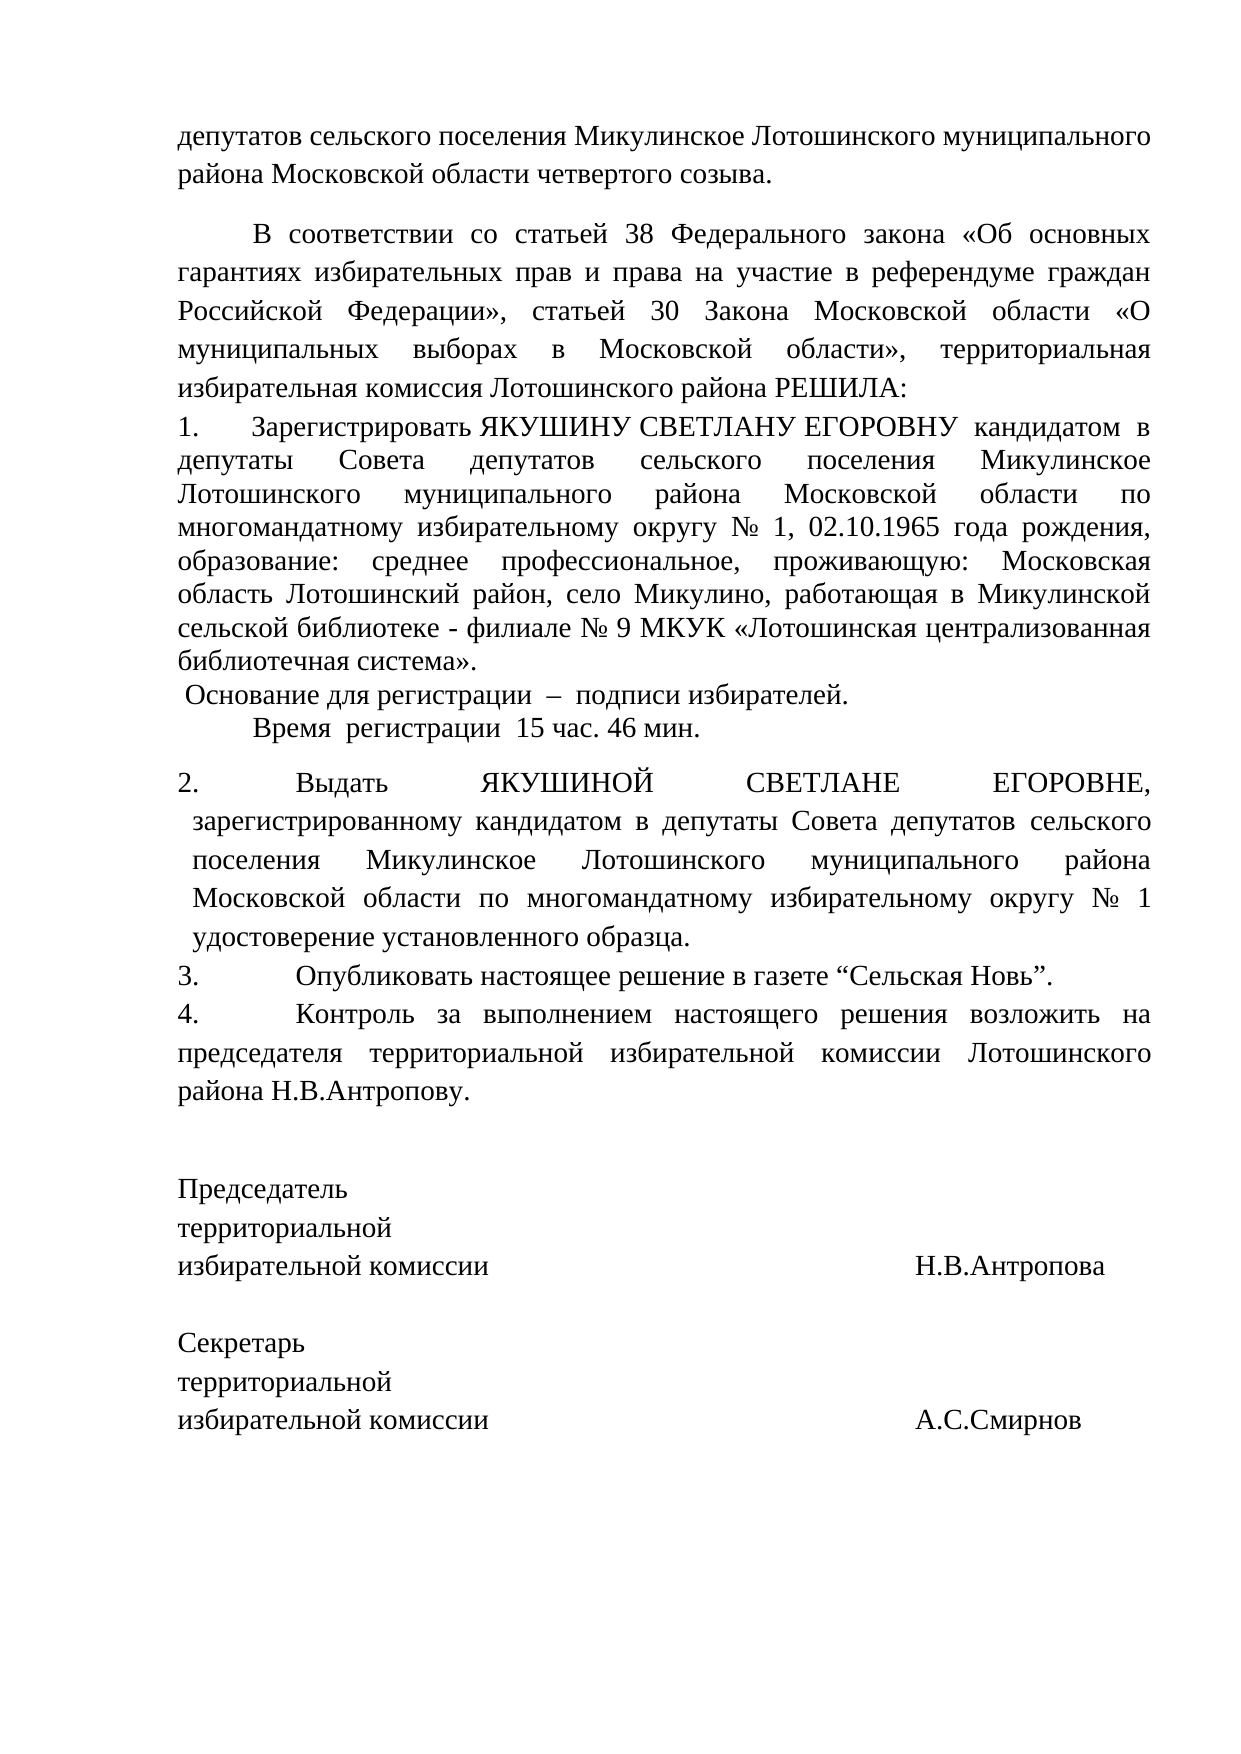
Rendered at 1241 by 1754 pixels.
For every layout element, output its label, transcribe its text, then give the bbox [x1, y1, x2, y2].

list Опубликовать настоящее решение в газете “Сельская Новь”. [177, 958, 1152, 991]
text территориальной [177, 1210, 1152, 1243]
text Время регистрации 15 час. 46 мин. [177, 711, 1152, 744]
text Секретарь [177, 1325, 1152, 1359]
text избирательной комиссии Н.В.Антропова [177, 1248, 1152, 1282]
list Контроль за выполнением настоящего решения возложить на председателя территориальной избирательной комиссии Лотошинского района Н.В.Антропову. [177, 996, 1152, 1107]
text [177, 118, 1152, 190]
text В соответствии со статьей 38 Федерального закона «Об основных гарантиях избирательных прав и права на участие в референдуме граждан Российской Федерации», статьей 30 Закона Московской области «О муниципальных выборах в Московской области», территориальная избирательная комиссия Лотошинского района РЕШИЛА: [177, 216, 1152, 404]
list Выдать ЯКУШИНОЙ СВЕТЛАНЕ ЕГОРОВНЕ, зарегистрированному кандидатом в депутаты Совета депутатов сельского поселения Микулинское Лотошинского муниципального района Московской области по многомандатному избирательному округу № 1 удостоверение установленного образца. [177, 765, 1152, 953]
text территориальной [177, 1364, 1152, 1397]
text избирательной комиссии А.С.Смирнов [177, 1402, 1152, 1436]
subtitle Зарегистрировать ЯКУШИНУ СВЕТЛАНУ ЕГОРОВНУ кандидатом в депутаты Совета депутатов сельского поселения Микулинское Лотошинского муниципального района Московской области по многомандатному избирательному округу № 1, 02.10.1965 года рождения, образование: среднее профессиональное, проживающую: Московская область Лотошинский район, село Микулино, работающая в Микулинской сельской библиотеке - филиале № 9 МКУК «Лотошинская централизованная библиотечная система». Основание для регистрации – подписи избирателей. [177, 409, 1152, 711]
text Председатель [177, 1171, 1152, 1205]
